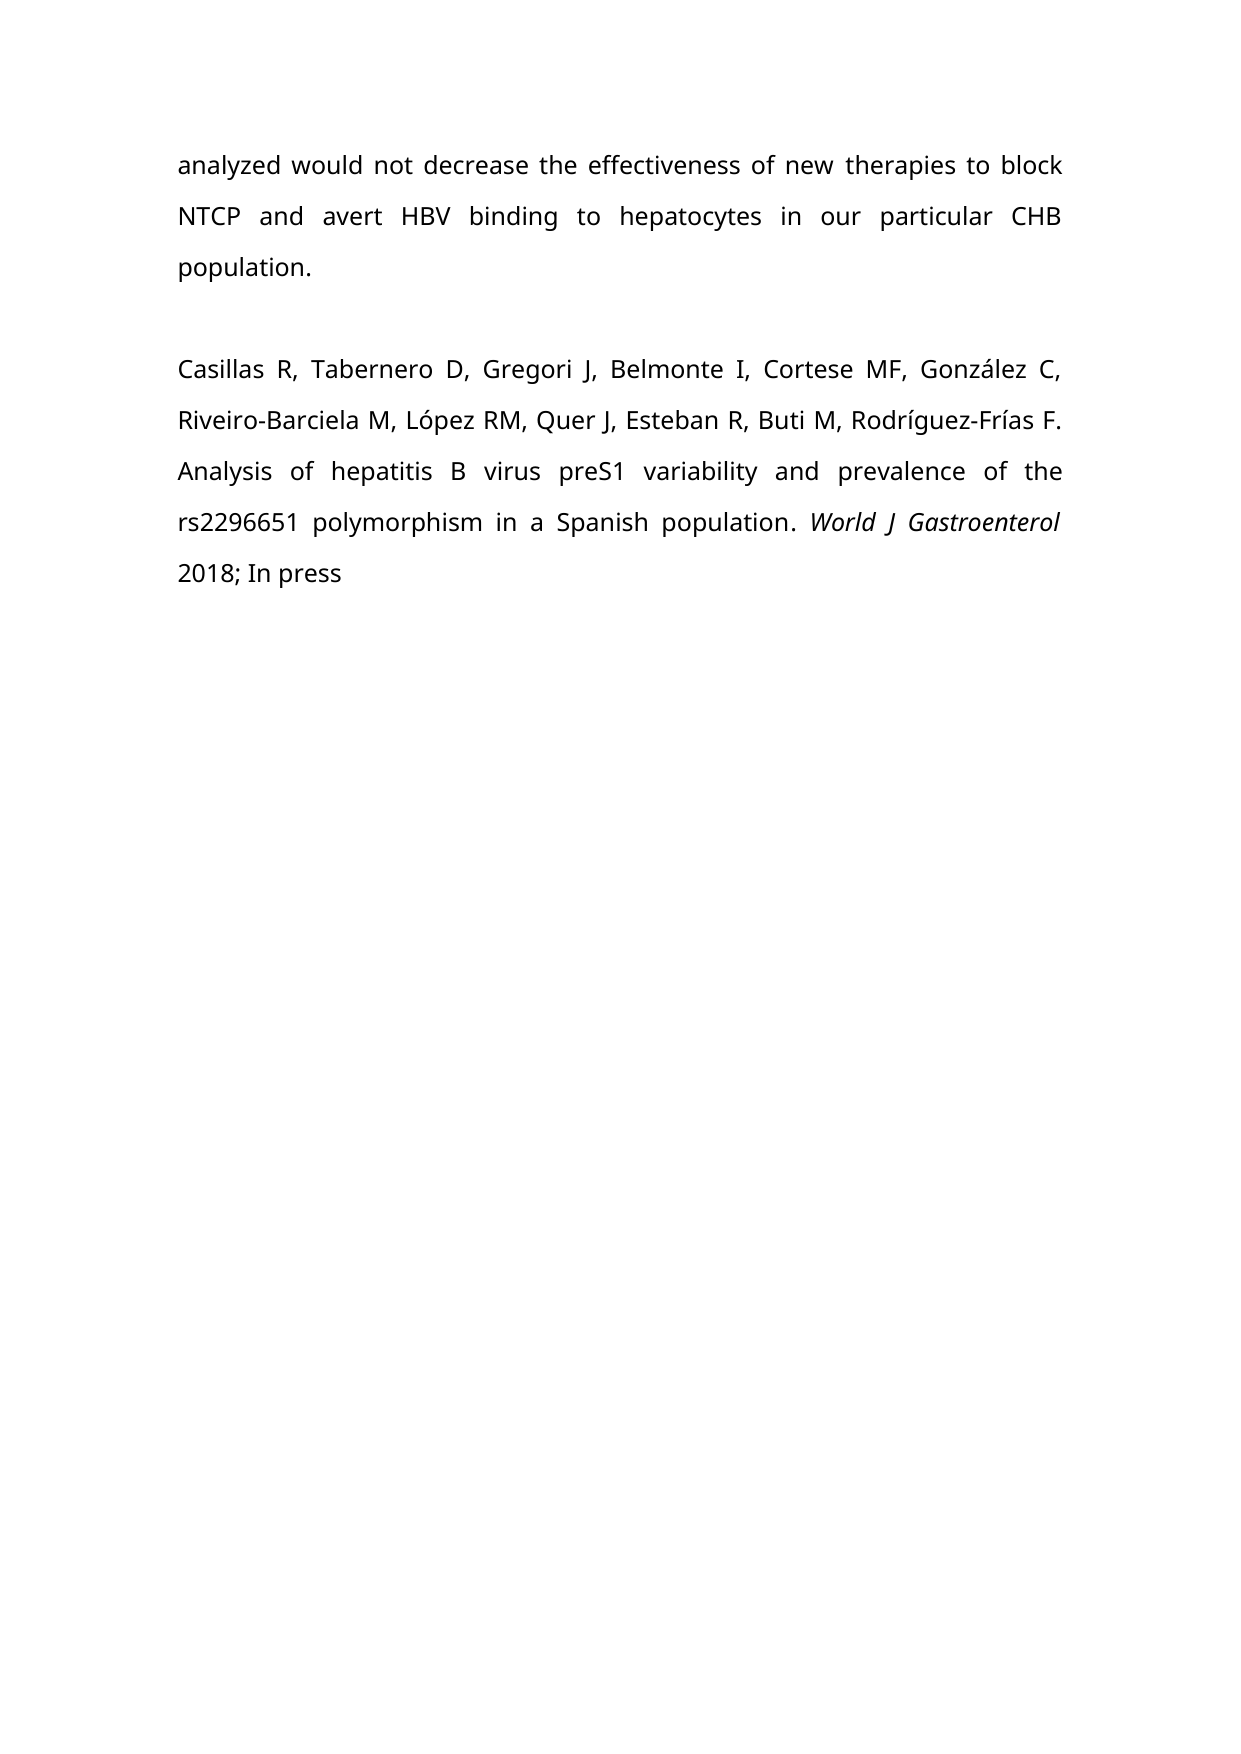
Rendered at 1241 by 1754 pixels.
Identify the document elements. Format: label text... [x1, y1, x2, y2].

text Casillas R, Tabernero D, Gregori J, Belmonte I, Cortese MF, González C, Riveiro-Barciela M, López RM, Quer J, Esteban R, Buti M, Rodríguez-Frías F. Analysis of hepatitis B virus preS1 variability and prevalence of the rs2296651 polymorphism in a Spanish population. World J Gastroenterol 2018; In press [177, 352, 1063, 590]
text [177, 148, 1063, 284]
